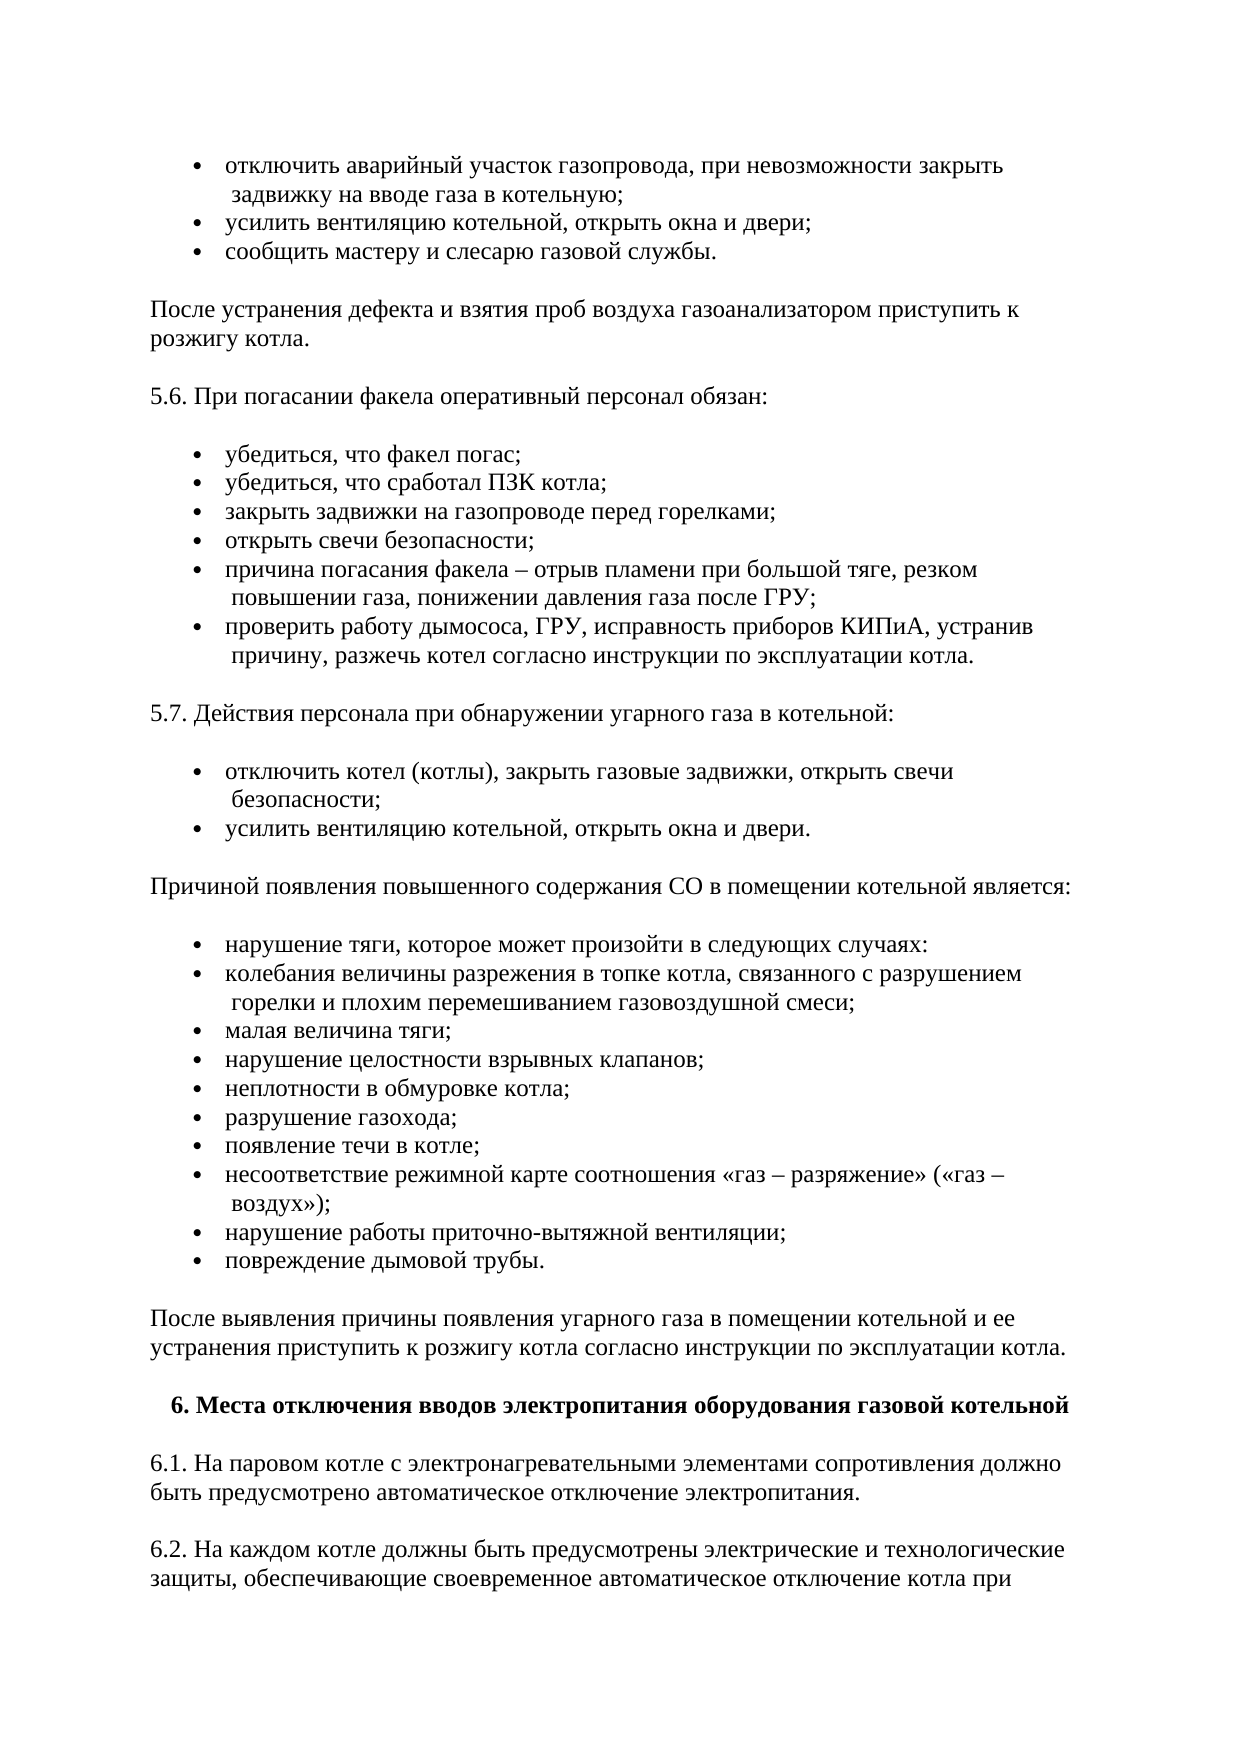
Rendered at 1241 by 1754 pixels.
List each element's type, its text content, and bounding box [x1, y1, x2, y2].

list закрыть задвижки на газопроводе перед горелками; [194, 496, 1071, 525]
text 5.7. Действия персонала при обнаружении угарного газа в котельной: [150, 698, 1090, 727]
list проверить работу дымососа, ГРУ, исправность приборов КИПиА, устранив причину, разжечь котел согласно инструкции по эксплуатации котла. [194, 611, 1071, 669]
list несоответствие режимной карте соотношения «газ – разряжение» («газ – воздух»); [194, 1159, 1071, 1217]
list нарушение тяги, которое может произойти в следующих случаях: [194, 929, 1071, 958]
list колебания величины разрежения в топке котла, связанного с разрушением горелки и плохим перемешиванием газовоздушной смеси; [194, 958, 1071, 1015]
text После выявления причины появления угарного газа в помещении котельной и ее устранения приступить к розжигу котла согласно инструкции по эксплуатации котла. [150, 1303, 1090, 1361]
list малая величина тяги; [194, 1015, 1071, 1044]
list отключить аварийный участок газопровода, при невозможности закрыть задвижку на вводе газа в котельную; [194, 150, 1071, 207]
list открыть свечи безопасности; [194, 525, 1071, 554]
text Причиной появления повышенного содержания СО в помещении котельной является: [150, 871, 1090, 900]
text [150, 1534, 1090, 1592]
list нарушение целостности взрывных клапанов; [194, 1044, 1071, 1073]
text 6. Места отключения вводов электропитания оборудования газовой котельной [150, 1390, 1090, 1419]
list разрушение газохода; [194, 1102, 1071, 1130]
text 6.1. На паровом котле с электронагревательными элементами сопротивления должно быть предусмотрено автоматическое отключение электропитания. [150, 1448, 1090, 1505]
list нарушение работы приточно-вытяжной вентиляции; [194, 1217, 1071, 1245]
list усилить вентиляцию котельной, открыть окна и двери. [194, 813, 1071, 842]
list появление течи в котле; [194, 1130, 1071, 1159]
list повреждение дымовой трубы. [194, 1245, 1071, 1274]
list убедиться, что факел погас; [194, 439, 1071, 467]
list усилить вентиляцию котельной, открыть окна и двери; [194, 207, 1071, 236]
list отключить котел (котлы), закрыть газовые задвижки, открыть свечи безопасности; [194, 756, 1071, 813]
list причина погасания факела – отрыв пламени при большой тяге, резком повышении газа, понижении давления газа после ГРУ; [194, 554, 1071, 611]
text После устранения дефекта и взятия проб воздуха газоанализатором приступить к розжигу котла. [150, 294, 1090, 352]
list убедиться, что сработал ПЗК котла; [194, 467, 1071, 496]
list неплотности в обмуровке котла; [194, 1073, 1071, 1102]
text 5.6. При погасании факела оперативный персонал обязан: [150, 381, 1090, 409]
list сообщить мастеру и слесарю газовой службы. [194, 236, 1071, 265]
